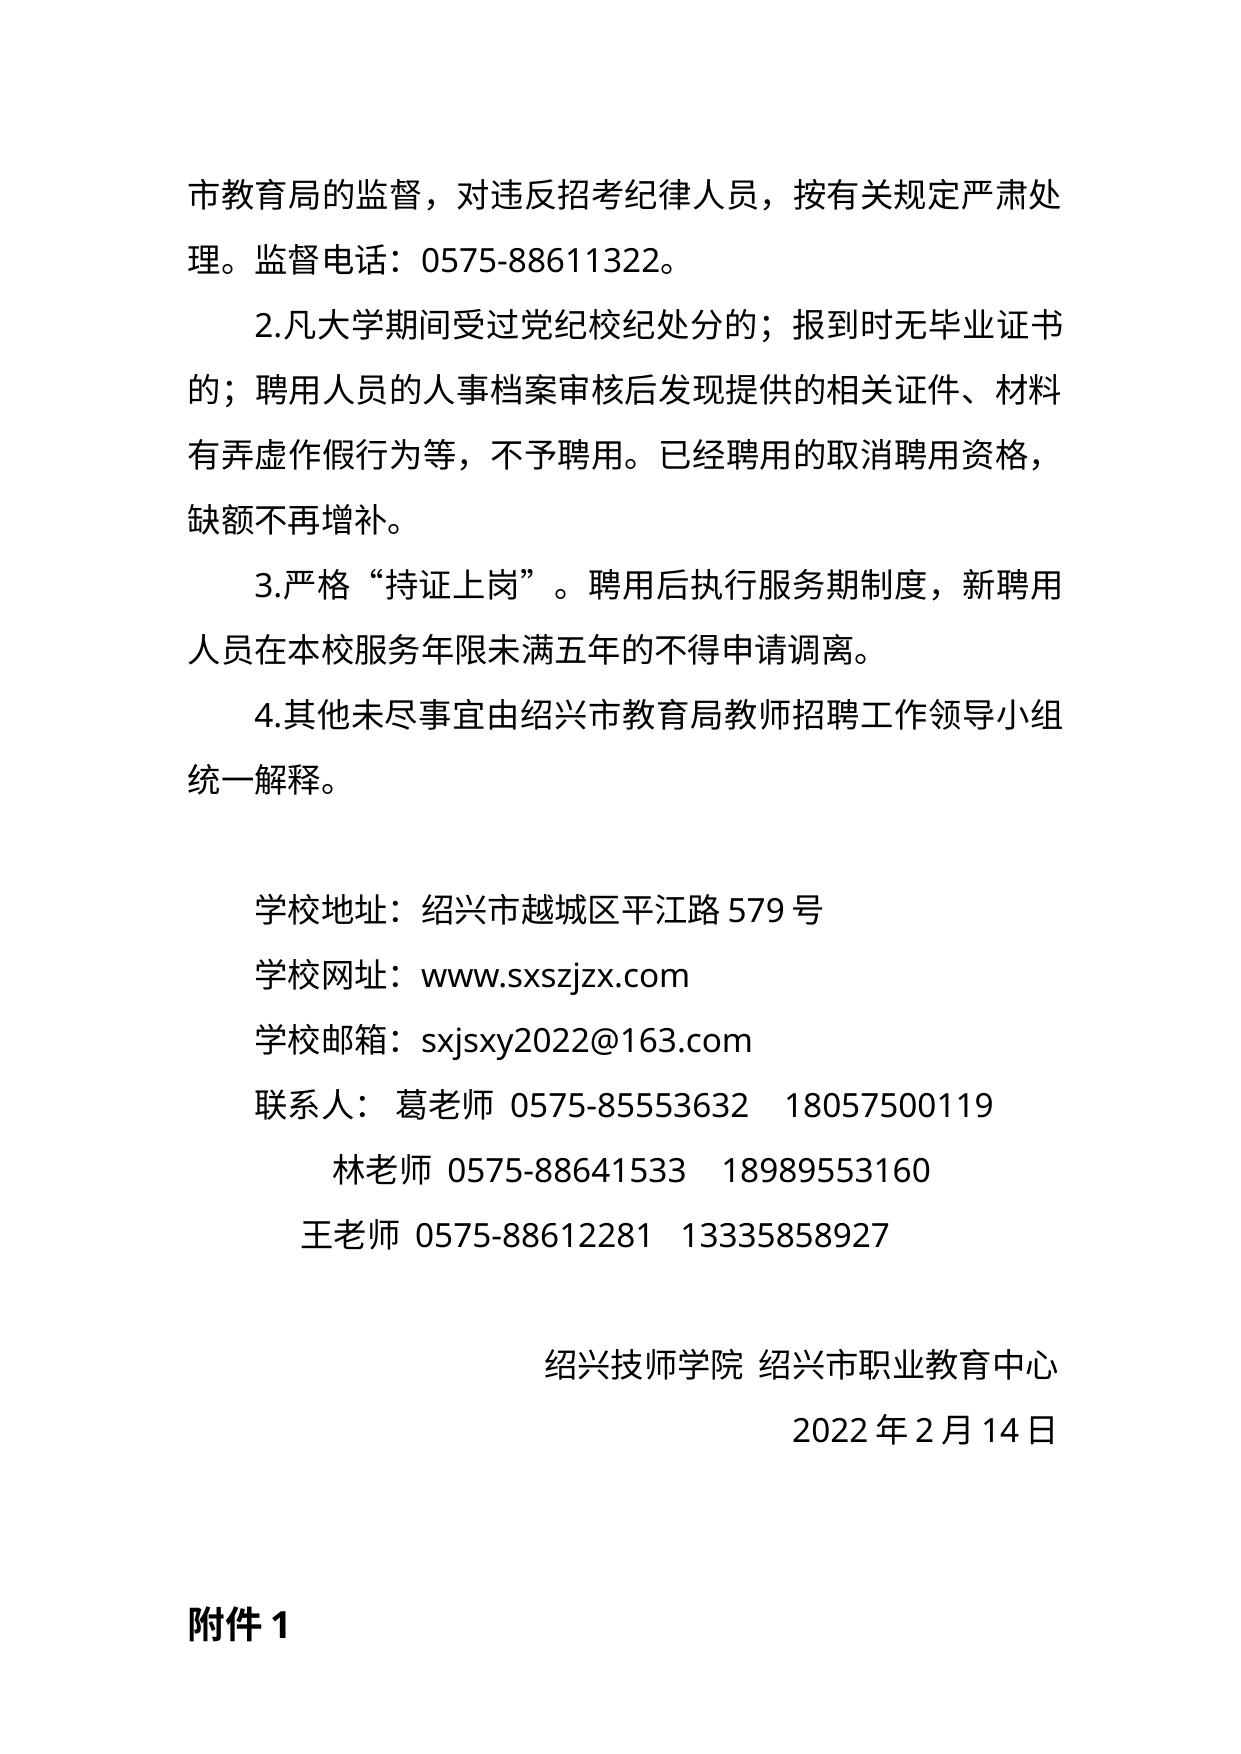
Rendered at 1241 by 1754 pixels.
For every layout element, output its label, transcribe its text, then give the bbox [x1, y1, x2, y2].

text 2022年2月14日 [187, 1395, 1059, 1460]
text 学校邮箱：sxjsxy2022@163.com [187, 1005, 1063, 1070]
text 王老师 0575-88612281 13335858927 [187, 1200, 1063, 1265]
text 联系人： 葛老师 0575-85553632 18057500119 [187, 1070, 1063, 1135]
text 附件1 [187, 1590, 1063, 1655]
text 学校网址：www.sxszjzx.com [187, 940, 1063, 1005]
text 4.其他未尽事宜由绍兴市教育局教师招聘工作领导小组统一解释。 [187, 680, 1063, 810]
text 学校地址：绍兴市越城区平江路579号 [187, 875, 1063, 940]
text 2.凡大学期间受过党纪校纪处分的；报到时无毕业证书的；聘用人员的人事档案审核后发现提供的相关证件、材料有弄虚作假行为等，不予聘用。已经聘用的取消聘用资格，缺额不再增补。 [187, 290, 1063, 550]
text 3.严格“持证上岗”。聘用后执行服务期制度，新聘用人员在本校服务年限未满五年的不得申请调离。 [187, 550, 1063, 680]
text 林老师 0575-88641533 18989553160 [187, 1135, 1063, 1200]
text 绍兴技师学院 绍兴市职业教育中心 [187, 1330, 1059, 1395]
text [187, 160, 1063, 290]
